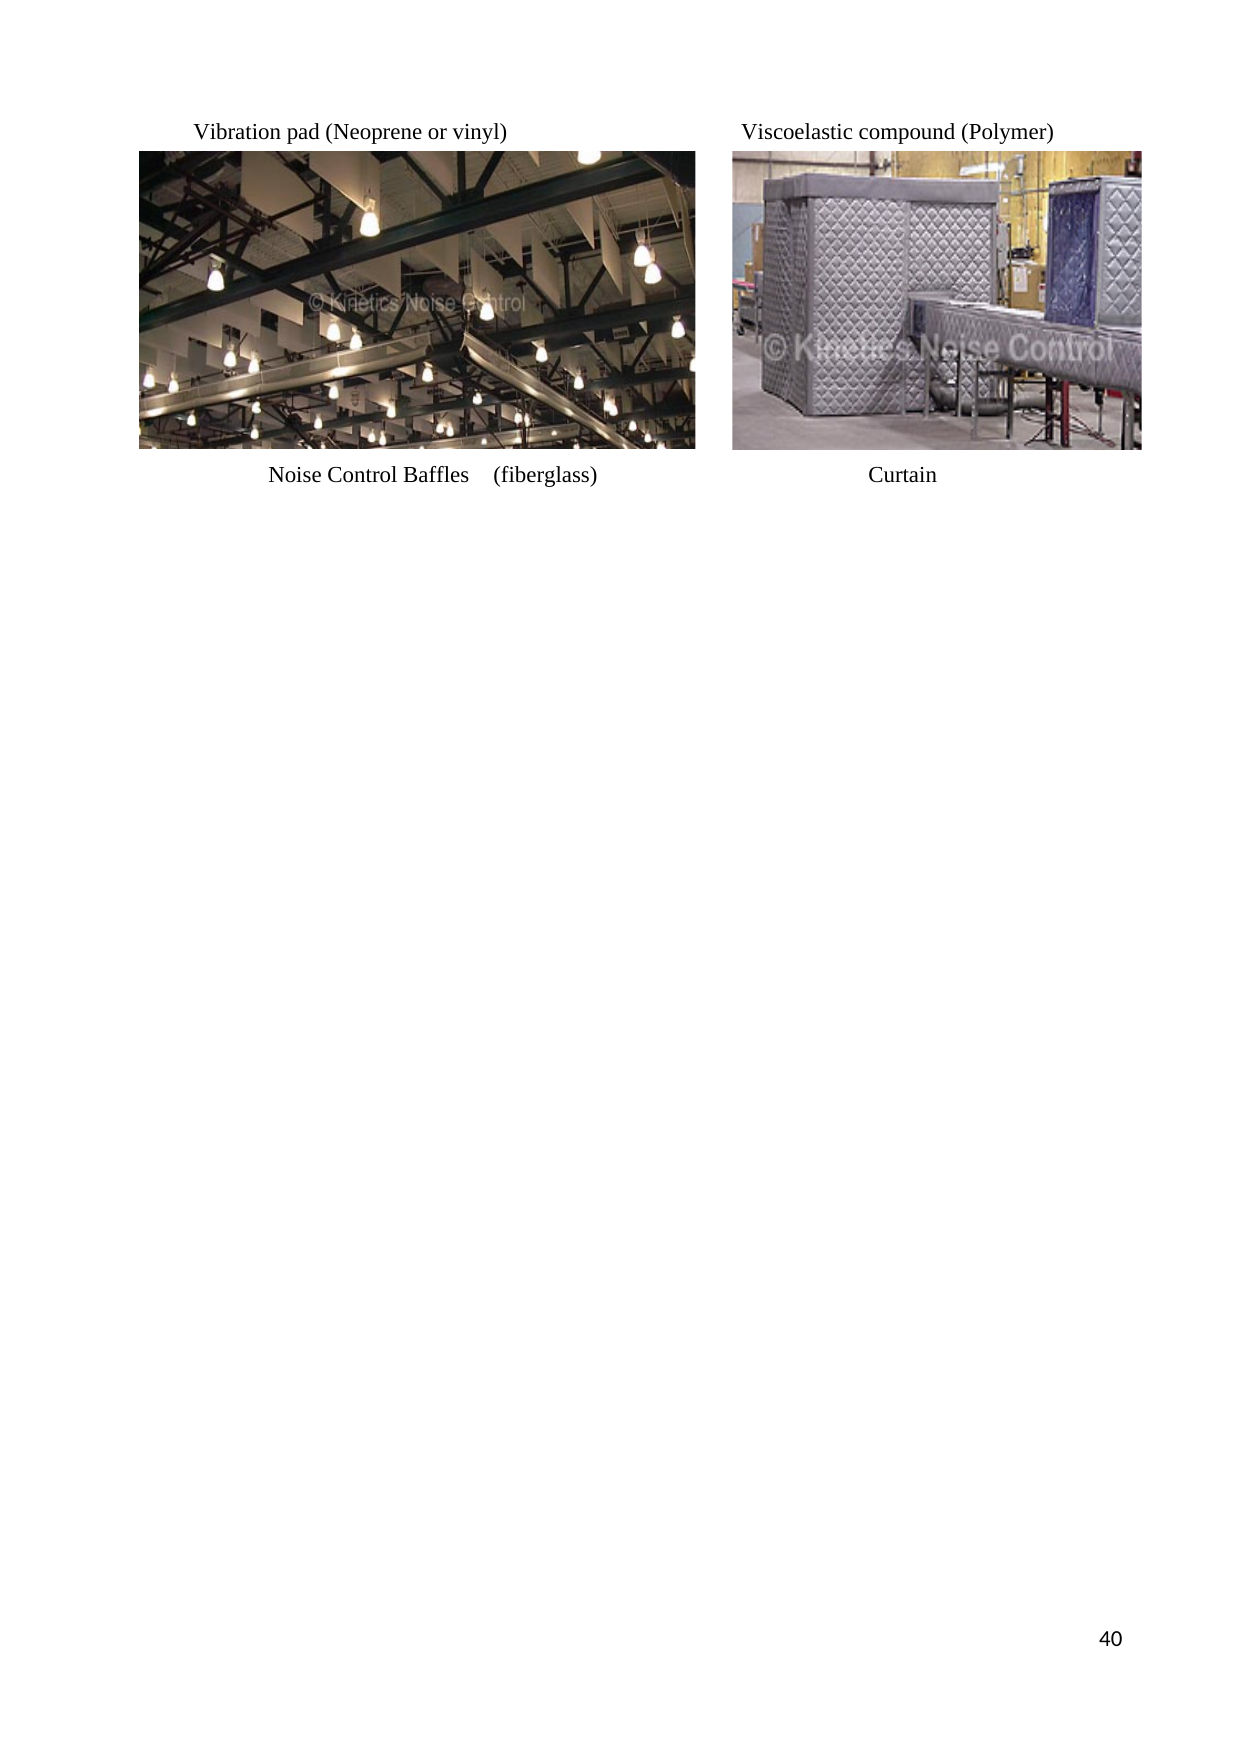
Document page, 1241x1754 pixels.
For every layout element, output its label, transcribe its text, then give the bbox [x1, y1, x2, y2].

text Noise Control Baffles (fiberglass) Curtain [193, 118, 1122, 144]
